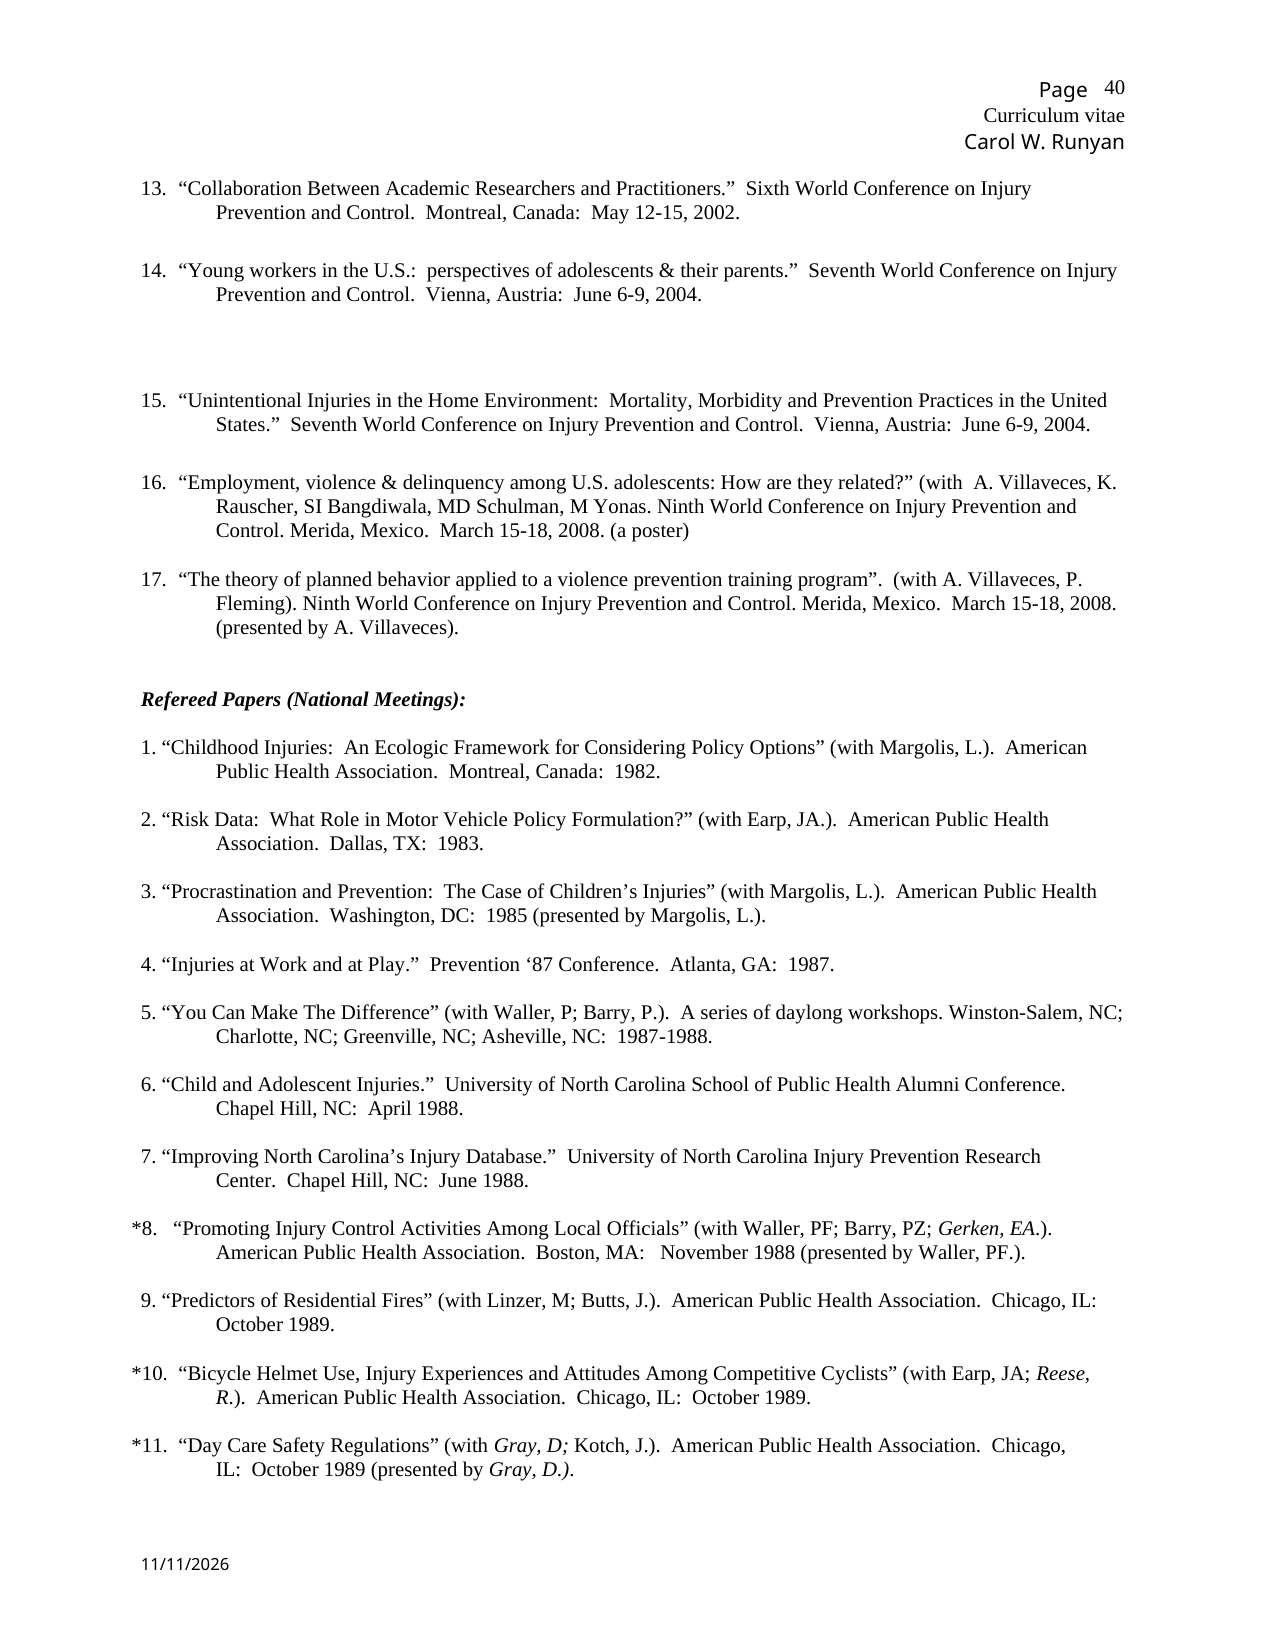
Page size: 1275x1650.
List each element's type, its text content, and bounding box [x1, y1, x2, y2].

text 3. “Procrastination and Prevention: The Case of Children’s Injuries” (with Margolis, L.). American Public Health Association. Washington, DC: 1985 (presented by Margolis, L.). [141, 879, 1125, 927]
text Center. Chapel Hill, NC: June 1988. [141, 1168, 1125, 1192]
list “Employment, violence & delinquency among U.S. adolescents: How are they related?” (with A. Villaveces, K. Rauscher, SI Bangdiwala, MD Schulman, M Yonas. Ninth World Conference on Injury Prevention and Control. Merida, Mexico. March 15-18, 2008. (a poster) [141, 470, 1125, 542]
list “The theory of planned behavior applied to a violence prevention training program”. (with A. Villaveces, P. Fleming). Ninth World Conference on Injury Prevention and Control. Merida, Mexico. March 15-18, 2008. (presented by A. Villaveces). [141, 566, 1125, 639]
text 7. “Improving North Carolina’s Injury Database.” University of North Carolina Injury Prevention Research [141, 1144, 1125, 1168]
text *11. “Day Care Safety Regulations” (with Gray, D; Kotch, J.). American Public Health Association. Chicago, [131, 1433, 1125, 1457]
list “Young workers in the U.S.: perspectives of adolescents & their parents.” Seventh World Conference on Injury Prevention and Control. Vienna, Austria: June 6-9, 2004. [141, 258, 1125, 306]
text IL: October 1989 (presented by Gray, D.). [141, 1457, 1125, 1481]
text *10. “Bicycle Helmet Use, Injury Experiences and Attitudes Among Competitive Cyclists” (with Earp, JA; Reese, R.). American Public Health Association. Chicago, IL: October 1989. [131, 1361, 1125, 1409]
list “Collaboration Between Academic Researchers and Practitioners.” Sixth World Conference on Injury Prevention and Control. Montreal, Canada: May 12-15, 2002. [141, 176, 1125, 258]
text 6. “Child and Adolescent Injuries.” University of North Carolina School of Public Health Alumni Conference. Chapel Hill, NC: April 1988. [141, 1072, 1125, 1120]
text 5. “You Can Make The Difference” (with Waller, P; Barry, P.). A series of daylong workshops. Winston-Salem, NC; Charlotte, NC; Greenville, NC; Asheville, NC: 1987-1988. [141, 999, 1125, 1048]
text 2. “Risk Data: What Role in Motor Vehicle Policy Formulation?” (with Earp, JA.). American Public Health [141, 807, 1125, 831]
text 4. “Injuries at Work and at Play.” Prevention ‘87 Conference. Atlanta, GA: 1987. [141, 951, 1125, 976]
text Association. Dallas, TX: 1983. [141, 831, 1125, 855]
text 1. “Childhood Injuries: An Ecologic Framework for Considering Policy Options” (with Margolis, L.). American Public Health Association. Montreal, Canada: 1982. [141, 735, 1125, 783]
text 9. “Predictors of Residential Fires” (with Linzer, M; Butts, J.). American Public Health Association. Chicago, IL: October 1989. [141, 1288, 1125, 1336]
text *8. “Promoting Injury Control Activities Among Local Officials” (with Waller, PF; Barry, PZ; Gerken, EA.). American Public Health Association. Boston, MA: November 1988 (presented by Waller, PF.). [131, 1216, 1125, 1264]
text Refereed Papers (National Meetings): [141, 687, 1125, 711]
list “Unintentional Injuries in the Home Environment: Mortality, Morbidity and Prevention Practices in the United States.” Seventh World Conference on Injury Prevention and Control. Vienna, Austria: June 6-9, 2004. [141, 388, 1125, 470]
